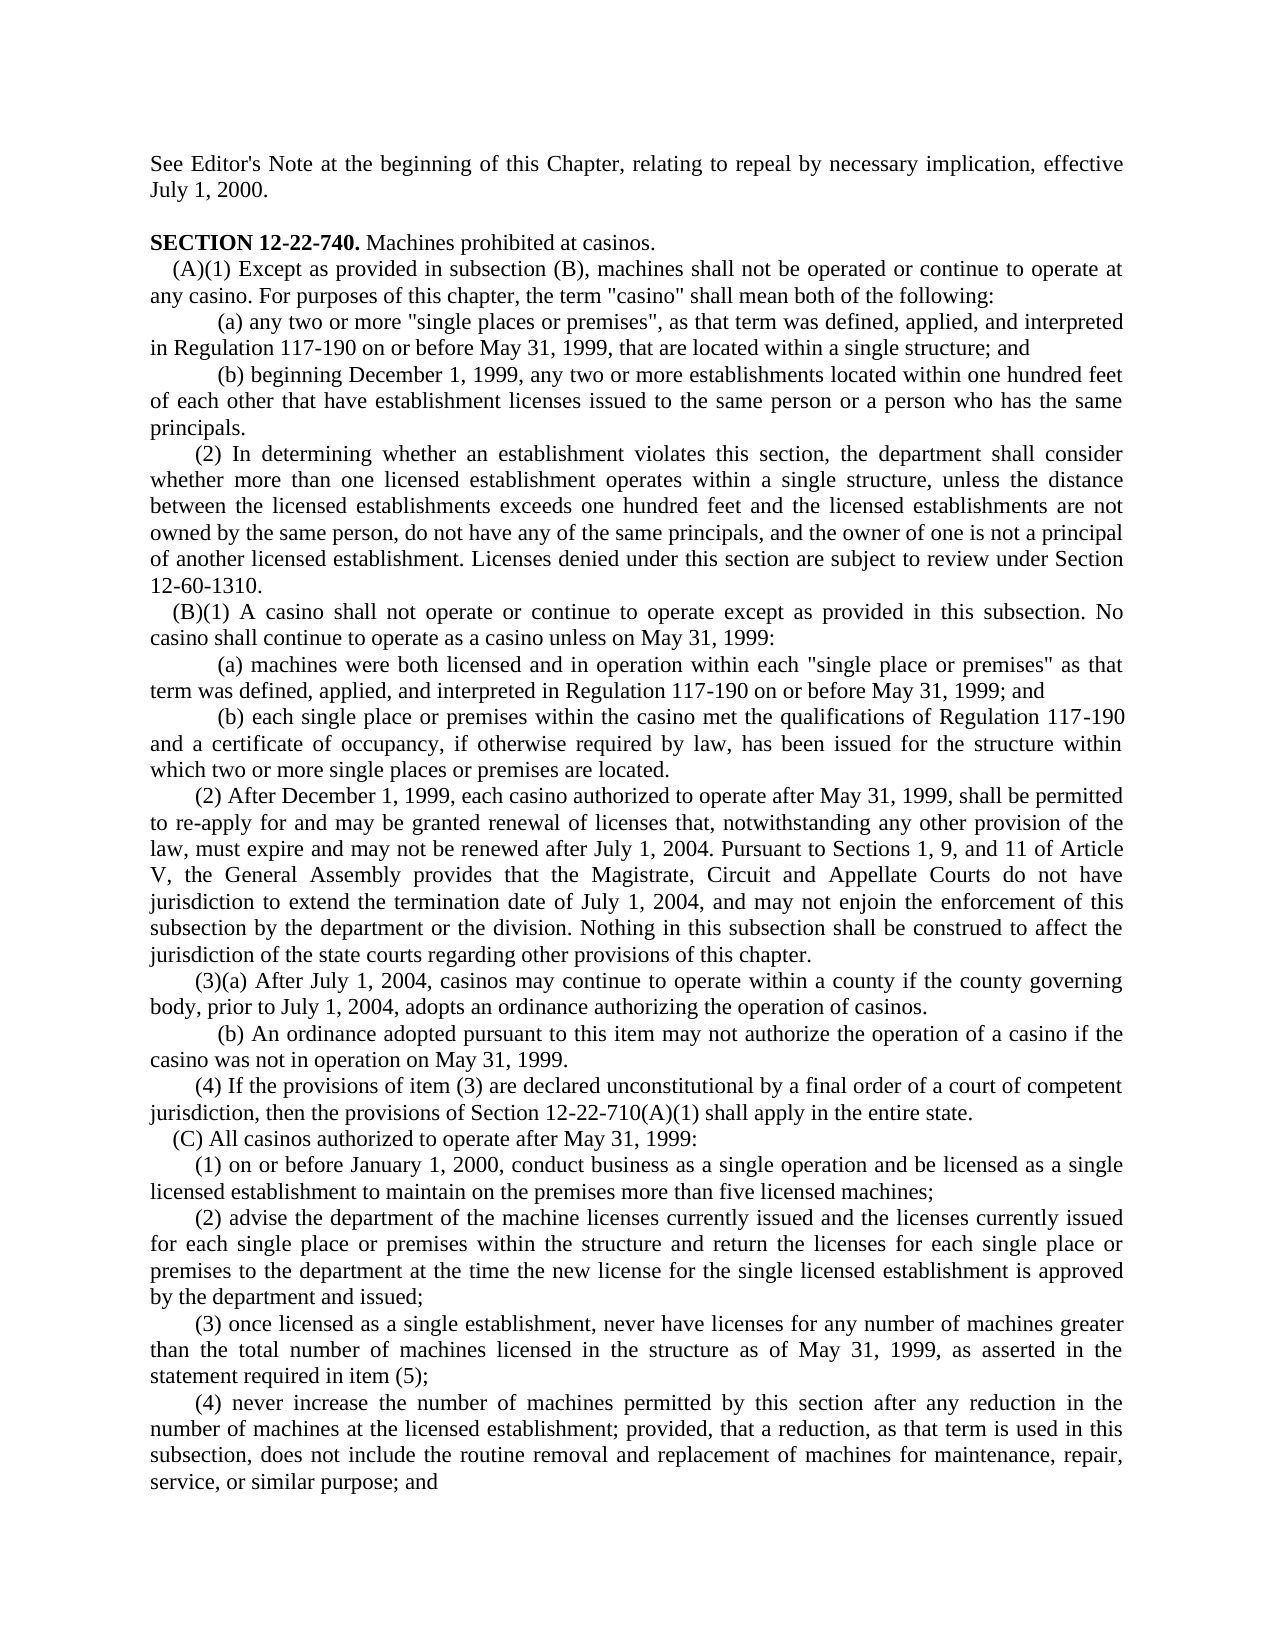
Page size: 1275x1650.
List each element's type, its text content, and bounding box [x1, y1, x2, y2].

text (4) If the provisions of item (3) are declared unconstitutional by a final order of a court of competent jurisdiction, then the provisions of Section 12-22-710(A)(1) shall apply in the entire state. [150, 1072, 1125, 1125]
text (4) never increase the number of machines permitted by this section after any reduction in the number of machines at the licensed establishment; provided, that a reduction, as that term is used in this subsection, does not include the routine removal and replacement of machines for maintenance, repair, service, or similar purpose; and [150, 1389, 1125, 1494]
text (a) machines were both licensed and in operation within each "single place or premises" as that term was defined, applied, and interpreted in Regulation 117-190 on or before May 31, 1999; and [150, 651, 1125, 703]
text (b) An ordinance adopted pursuant to this item may not authorize the operation of a casino if the casino was not in operation on May 31, 1999. [150, 1020, 1125, 1072]
text (A)(1) Except as provided in subsection (B), machines shall not be operated or continue to operate at any casino. For purposes of this chapter, the term "casino" shall mean both of the following: [150, 255, 1125, 308]
text (2) After December 1, 1999, each casino authorized to operate after May 31, 1999, shall be permitted to re-apply for and may be granted renewal of licenses that, notwithstanding any other provision of the law, must expire and may not be renewed after July 1, 2004. Pursuant to Sections 1, 9, and 11 of Article V, the General Assembly provides that the Magistrate, Circuit and Appellate Courts do not have jurisdiction to extend the termination date of July 1, 2004, and may not enjoin the enforcement of this subsection by the department or the division. Nothing in this subsection shall be construed to affect the jurisdiction of the state courts regarding other provisions of this chapter. [150, 782, 1125, 967]
text (a) any two or more "single places or premises", as that term was defined, applied, and interpreted in Regulation 117-190 on or before May 31, 1999, that are located within a single structure; and [150, 308, 1125, 361]
text SECTION 12-22-740. Machines prohibited at casinos. [150, 229, 1125, 255]
text (3)(a) After July 1, 2004, casinos may continue to operate within a county if the county governing body, prior to July 1, 2004, adopts an ordinance authorizing the operation of casinos. [150, 967, 1125, 1020]
text (b) each single place or premises within the casino met the qualifications of Regulation 117-190 and a certificate of occupancy, if otherwise required by law, has been issued for the structure within which two or more single places or premises are located. [150, 703, 1125, 782]
text (1) on or before January 1, 2000, conduct business as a single operation and be licensed as a single licensed establishment to maintain on the premises more than five licensed machines; [150, 1151, 1125, 1204]
text (2) advise the department of the machine licenses currently issued and the licenses currently issued for each single place or premises within the structure and return the licenses for each single place or premises to the department at the time the new license for the single licensed establishment is approved by the department and issued; [150, 1204, 1125, 1309]
text See Editor's Note at the beginning of this Chapter, relating to repeal by necessary implication, effective July 1, 2000. [150, 150, 1125, 203]
text (2) In determining whether an establishment violates this section, the department shall consider whether more than one licensed establishment operates within a single structure, unless the distance between the licensed establishments exceeds one hundred feet and the licensed establishments are not owned by the same person, do not have any of the same principals, and the owner of one is not a principal of another licensed establishment. Licenses denied under this section are subject to review under Section 12-60-1310. [150, 440, 1125, 598]
text (3) once licensed as a single establishment, never have licenses for any number of machines greater than the total number of machines licensed in the structure as of May 31, 1999, as asserted in the statement required in item (5); [150, 1309, 1125, 1389]
text (B)(1) A casino shall not operate or continue to operate except as provided in this subsection. No casino shall continue to operate as a casino unless on May 31, 1999: [150, 598, 1125, 651]
text (C) All casinos authorized to operate after May 31, 1999: [150, 1125, 1125, 1151]
text (b) beginning December 1, 1999, any two or more establishments located within one hundred feet of each other that have establishment licenses issued to the same person or a person who has the same principals. [150, 361, 1125, 440]
